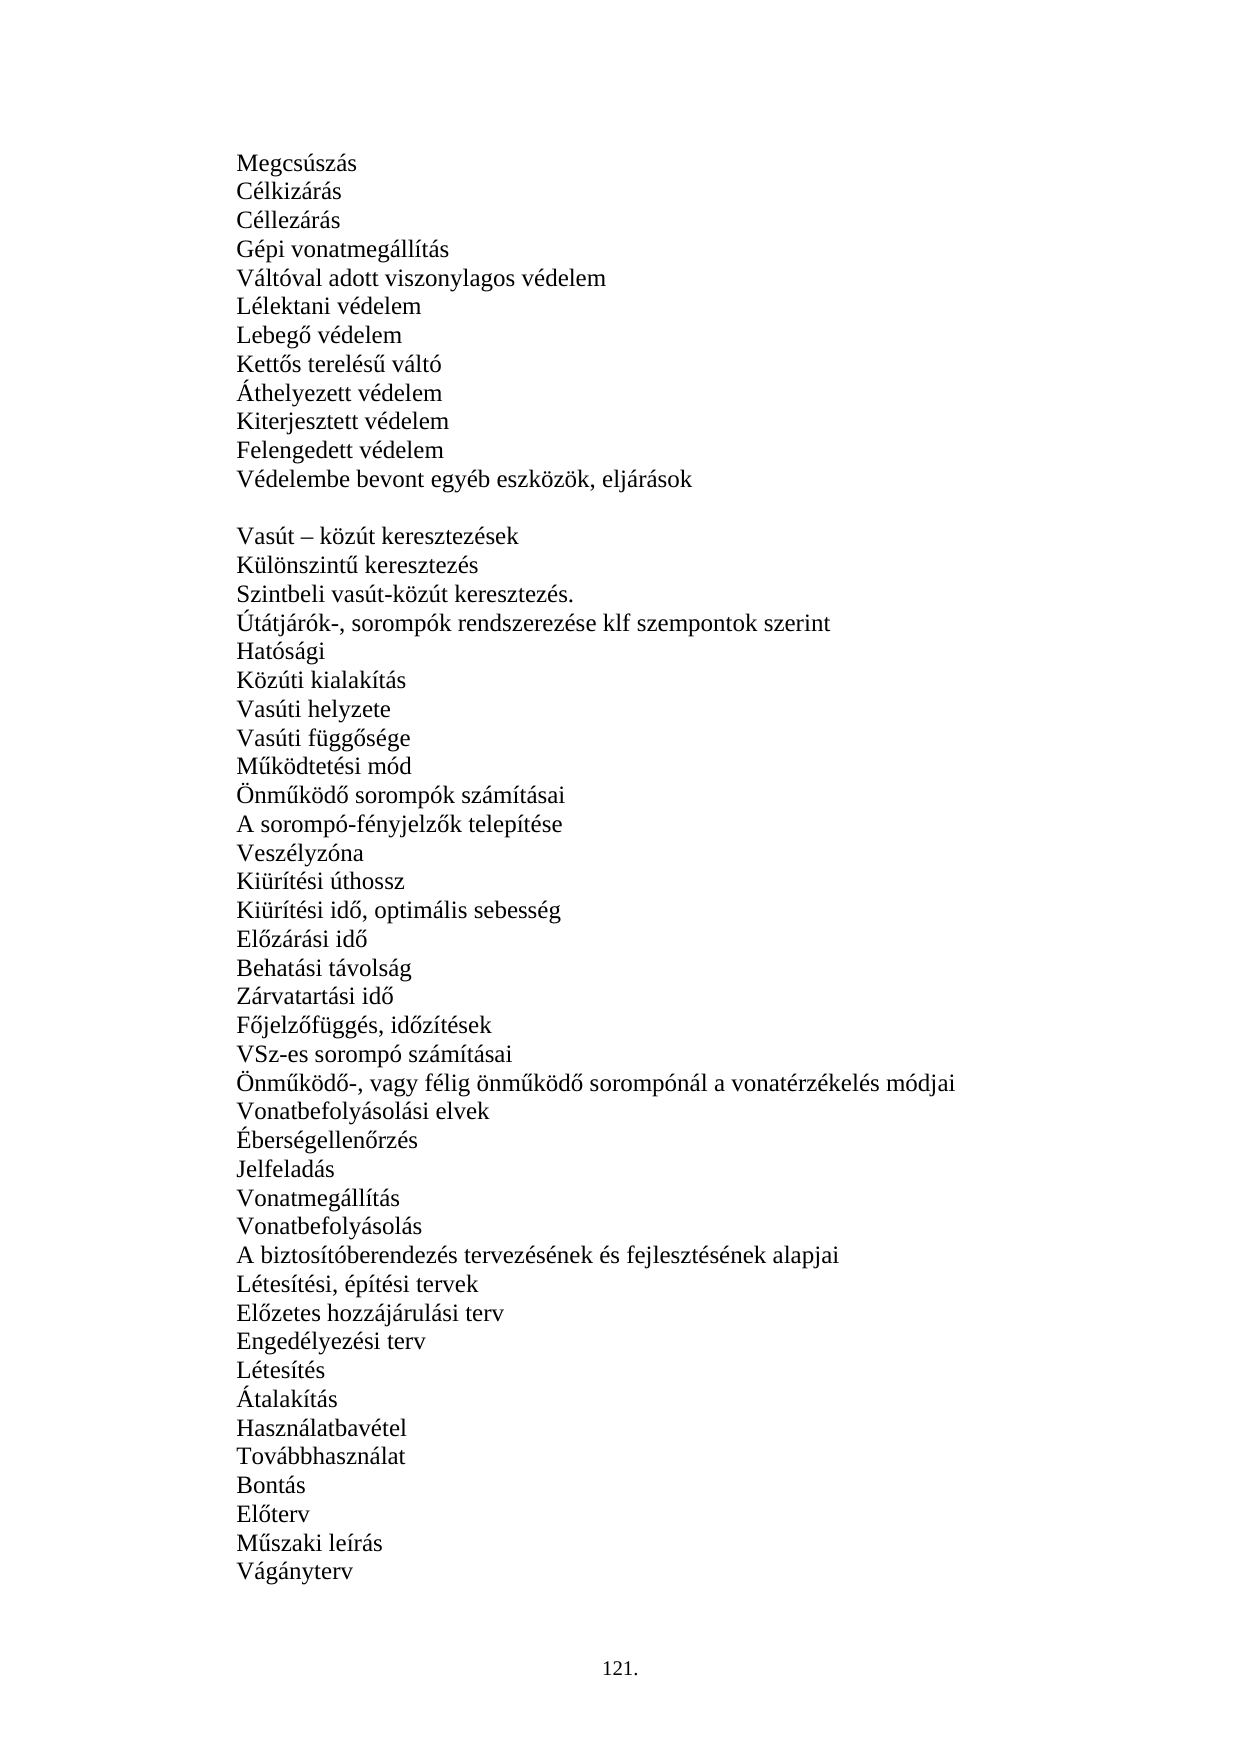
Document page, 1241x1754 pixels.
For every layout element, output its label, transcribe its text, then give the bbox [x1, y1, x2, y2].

text Hatósági [236, 636, 1093, 665]
text Vonatbefolyásolási elvek [236, 1096, 1093, 1125]
text Vonatmegállítás [236, 1183, 1093, 1211]
text Lebegő védelem [236, 320, 1093, 349]
text Zárvatartási idő [236, 981, 1093, 1010]
text Különszintű keresztezés [236, 550, 1093, 579]
text Vágányterv [236, 1556, 1093, 1585]
text Célkizárás [236, 176, 1093, 205]
text Felengedett védelem [236, 435, 1093, 464]
text Vasúti helyzete [236, 694, 1093, 723]
text Önműködő sorompók számításai [236, 780, 1093, 809]
text Működtetési mód [236, 751, 1093, 780]
text Vonatbefolyásolás [236, 1211, 1093, 1240]
text Váltóval adott viszonylagos védelem [236, 263, 1093, 291]
text Veszélyzóna [236, 838, 1093, 866]
text Átalakítás [236, 1384, 1093, 1413]
text Céllezárás [236, 205, 1093, 234]
text Kiterjesztett védelem [236, 406, 1093, 435]
text Használatbavétel [236, 1413, 1093, 1441]
text Bontás [236, 1470, 1093, 1499]
text VSz-es sorompó számításai [236, 1039, 1093, 1068]
text Vasút – közút keresztezések [236, 521, 1093, 550]
text Kiürítési idő, optimális sebesség [236, 895, 1093, 924]
text Előzárási idő [236, 924, 1093, 953]
text Engedélyezési terv [236, 1326, 1093, 1355]
text Szintbeli vasút-közút keresztezés. [236, 579, 1093, 608]
text Kettős terelésű váltó [236, 349, 1093, 378]
text A biztosítóberendezés tervezésének és fejlesztésének alapjai [236, 1240, 1093, 1269]
text Megcsúszás [236, 148, 1093, 176]
text Közúti kialakítás [236, 665, 1093, 694]
text Létesítési, építési tervek [236, 1269, 1093, 1298]
text Továbbhasználat [236, 1441, 1093, 1470]
text Gépi vonatmegállítás [236, 234, 1093, 263]
text Éberségellenőrzés [236, 1125, 1093, 1154]
text Előzetes hozzájárulási terv [236, 1298, 1093, 1326]
text Önműködő-, vagy félig önműködő sorompónál a vonatérzékelés módjai [236, 1068, 1093, 1096]
text Útátjárók-, sorompók rendszerezése klf szempontok szerint [236, 608, 1093, 636]
text Lélektani védelem [236, 291, 1093, 320]
text A sorompó-fényjelzők telepítése [236, 809, 1093, 838]
text Vasúti függősége [236, 723, 1093, 751]
text Behatási távolság [236, 953, 1093, 981]
text Kiürítési úthossz [236, 866, 1093, 895]
text Főjelzőfüggés, időzítések [236, 1010, 1093, 1039]
text Műszaki leírás [236, 1528, 1093, 1556]
text Jelfeladás [236, 1154, 1093, 1183]
text Létesítés [236, 1355, 1093, 1384]
text Előterv [236, 1499, 1093, 1528]
text Áthelyezett védelem [236, 378, 1093, 406]
text Védelembe bevont egyéb eszközök, eljárások [236, 464, 1093, 493]
